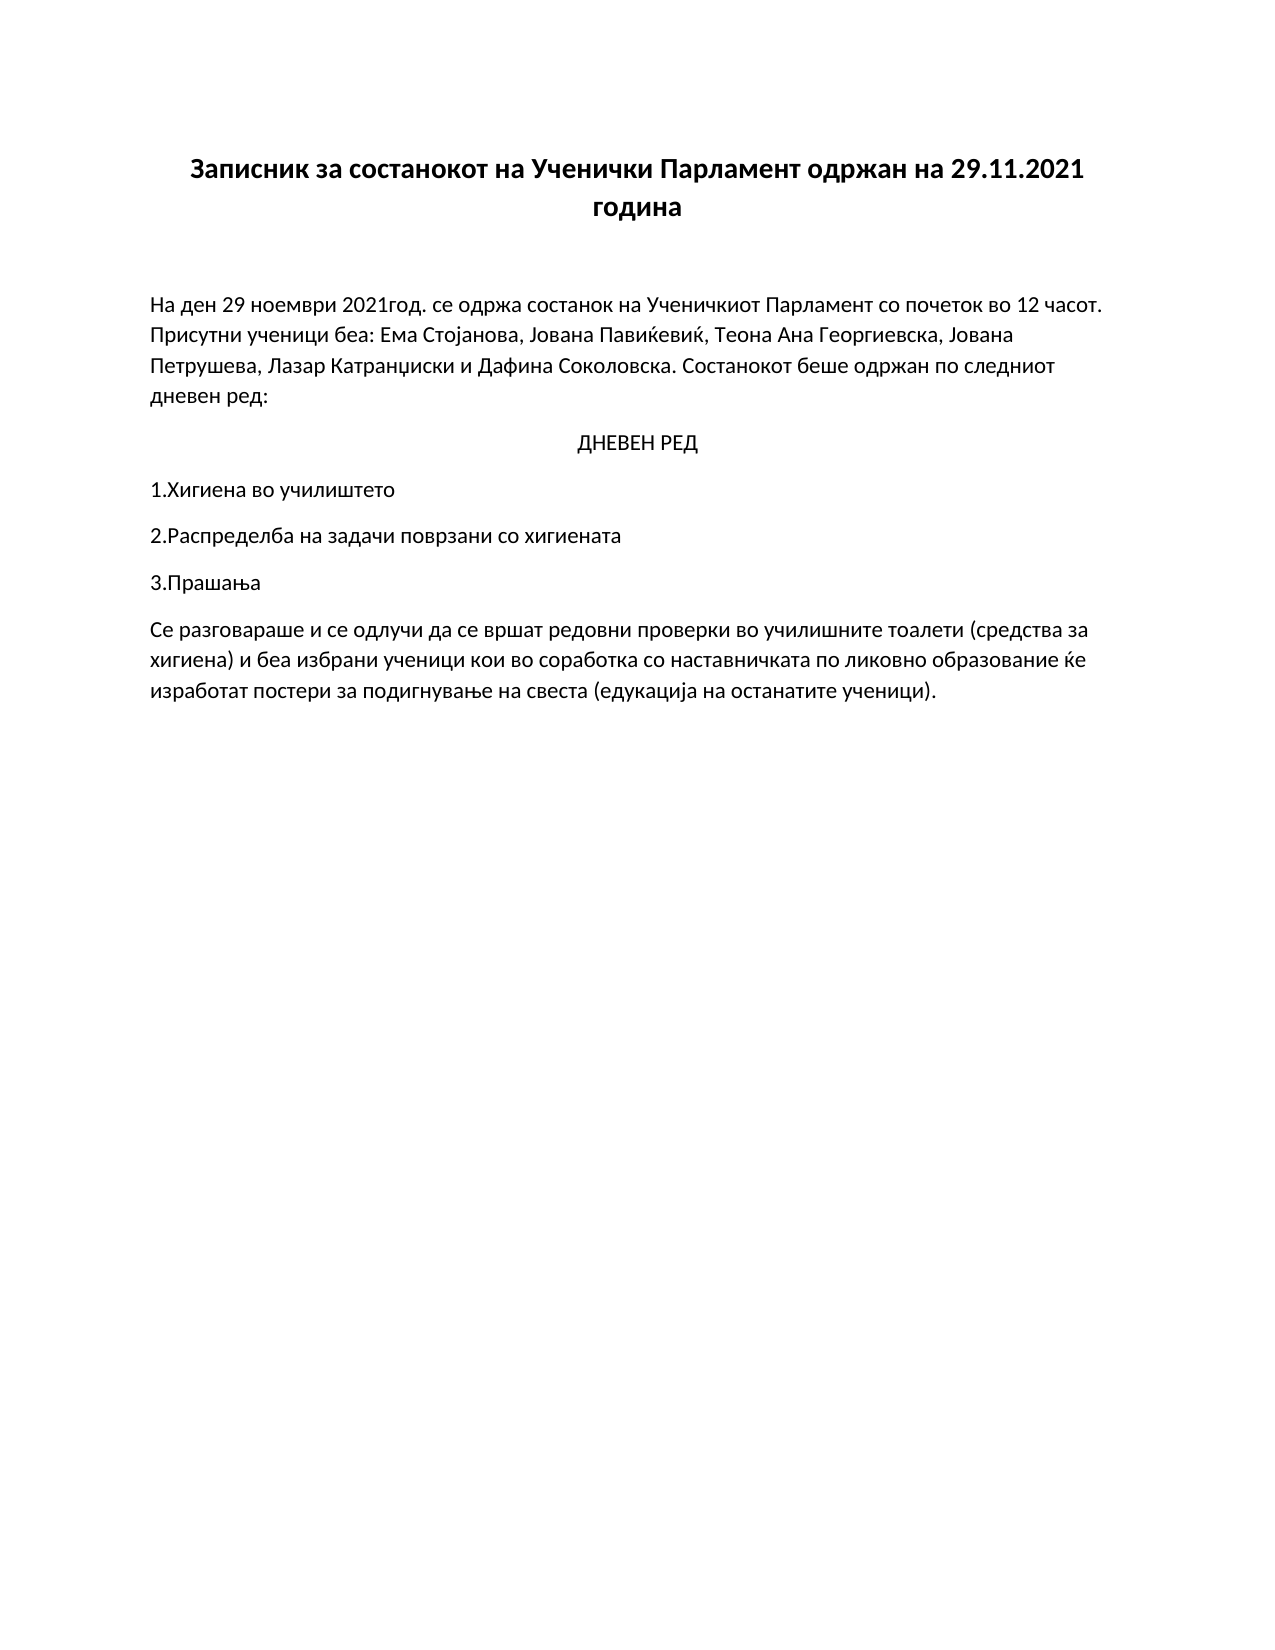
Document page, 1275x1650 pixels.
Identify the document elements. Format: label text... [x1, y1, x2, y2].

text Се разговараше и се одлучи да се вршат редовни проверки во училишните тоалети (средства за хигиена) и беа избрани ученици кои во соработка со наставничката по ликовно образование ќе изработат постери за подигнување на свеста (едукација на останатите ученици). [150, 615, 1125, 704]
text На ден 29 ноември 2021год. се одржа состанок на Ученичкиот Парламент со почеток во 12 часот. Присутни ученици беа: Ема Стојанова, Јована Павиќевиќ, Теона Ана Георгиевска, Јована Петрушева, Лазар Катранџиски и Дафина Соколовска. Состанокот беше одржан по следниот дневен ред: [150, 290, 1125, 409]
text 2.Распределба на задачи поврзани со хигиената [150, 522, 1125, 550]
text 3.Прашања [150, 568, 1125, 597]
text Записник за состанокот на Ученички Парламент одржан на 29.11.2021 година [150, 150, 1125, 224]
text ДНЕВЕН РЕД [150, 428, 1125, 456]
text 1.Хигиена во училиштето [150, 475, 1125, 503]
